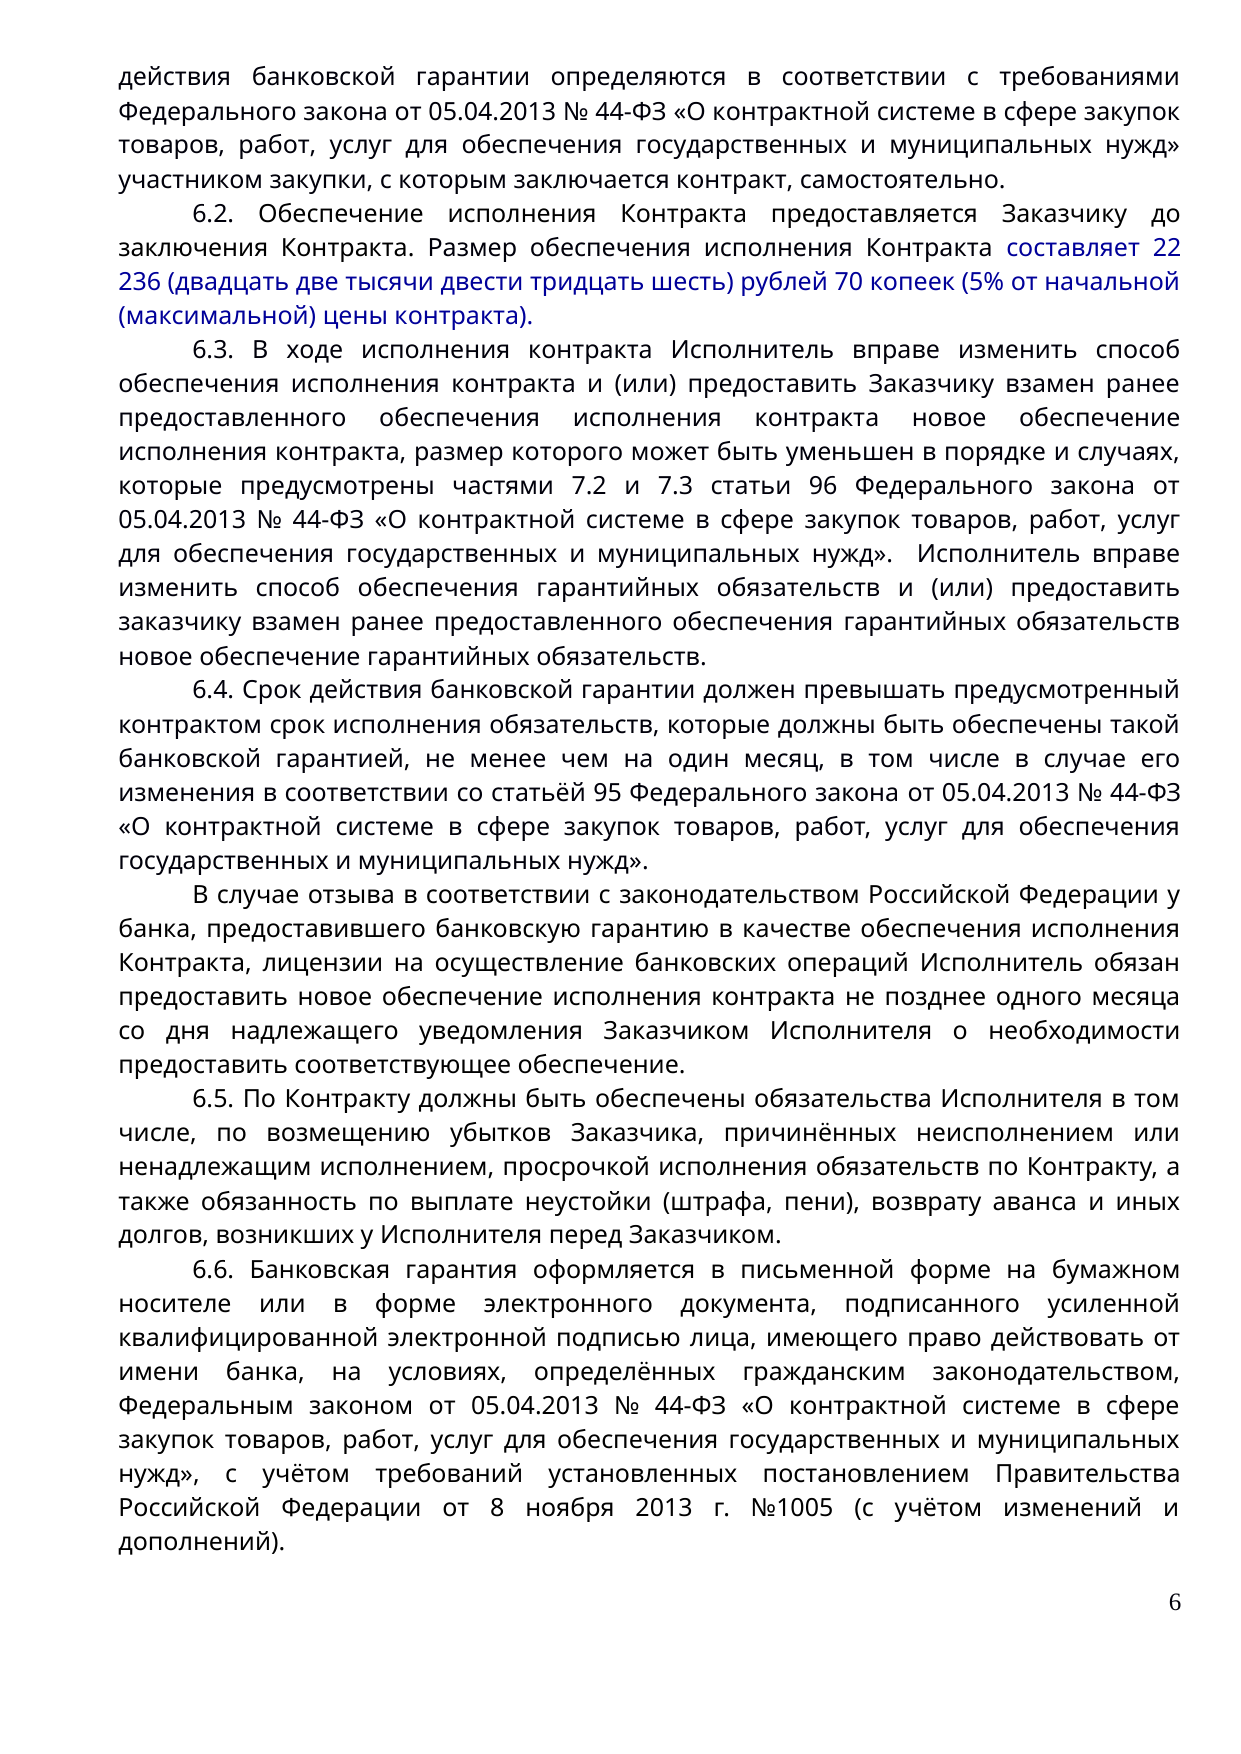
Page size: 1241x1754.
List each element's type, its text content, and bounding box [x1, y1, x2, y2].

text 6.5. По Контракту должны быть обеспечены обязательства Исполнителя в том числе, по возмещению убытков Заказчика, причинённых неисполнением или ненадлежащим исполнением, просрочкой исполнения обязательств по Контракту, а также обязанность по выплате неустойки (штрафа, пени), возврату аванса и иных долгов, возникших у Исполнителя перед Заказчиком. [118, 1081, 1181, 1251]
text 6.4. Срок действия банковской гарантии должен превышать предусмотренный контрактом срок исполнения обязательств, которые должны быть обеспечены такой банковской гарантией, не менее чем на один месяц, в том числе в случае его изменения в соответствии со статьёй 95 Федерального закона от 05.04.2013 № 44-ФЗ «О контрактной системе в сфере закупок товаров, работ, услуг для обеспечения государственных и муниципальных нужд». [118, 672, 1181, 877]
text В случае отзыва в соответствии с законодательством Российской Федерации у банка, предоставившего банковскую гарантию в качестве обеспечения исполнения Контракта, лицензии на осуществление банковских операций Исполнитель обязан предоставить новое обеспечение исполнения контракта не позднее одного месяца со дня надлежащего уведомления Заказчиком Исполнителя о необходимости предоставить соответствующее обеспечение. [118, 877, 1181, 1081]
text 6.6. Банковская гарантия оформляется в письменной форме на бумажном носителе или в форме электронного документа, подписанного усиленной квалифицированной электронной подписью лица, имеющего право действовать от имени банка, на условиях, определённых гражданским законодательством, Федеральным законом от 05.04.2013 № 44-ФЗ «О контрактной системе в сфере закупок товаров, работ, услуг для обеспечения государственных и муниципальных нужд», с учётом требований установленных постановлением Правительства Российской Федерации от 8 ноября 2013 г. №1005 (с учётом изменений и дополнений). [118, 1251, 1181, 1558]
text 6.3. В ходе исполнения контракта Исполнитель вправе изменить способ обеспечения исполнения контракта и (или) предоставить Заказчику взамен ранее предоставленного обеспечения исполнения контракта новое обеспечение исполнения контракта, размер которого может быть уменьшен в порядке и случаях, которые предусмотрены частями 7.2 и 7.3 статьи 96 Федерального закона от 05.04.2013 № 44-ФЗ «О контрактной системе в сфере закупок товаров, работ, услуг для обеспечения государственных и муниципальных нужд». Исполнитель вправе изменить способ обеспечения гарантийных обязательств и (или) предоставить заказчику взамен ранее предоставленного обеспечения гарантийных обязательств новое обеспечение гарантийных обязательств. [118, 332, 1181, 672]
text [118, 59, 1181, 195]
text 6.2. Обеспечение исполнения Контракта предоставляется Заказчику до заключения Контракта. Размер обеспечения исполнения Контракта составляет 22 236 (двадцать две тысячи двести тридцать шесть) рублей 70 копеек (5% от начальной (максимальной) цены контракта). [118, 195, 1181, 332]
